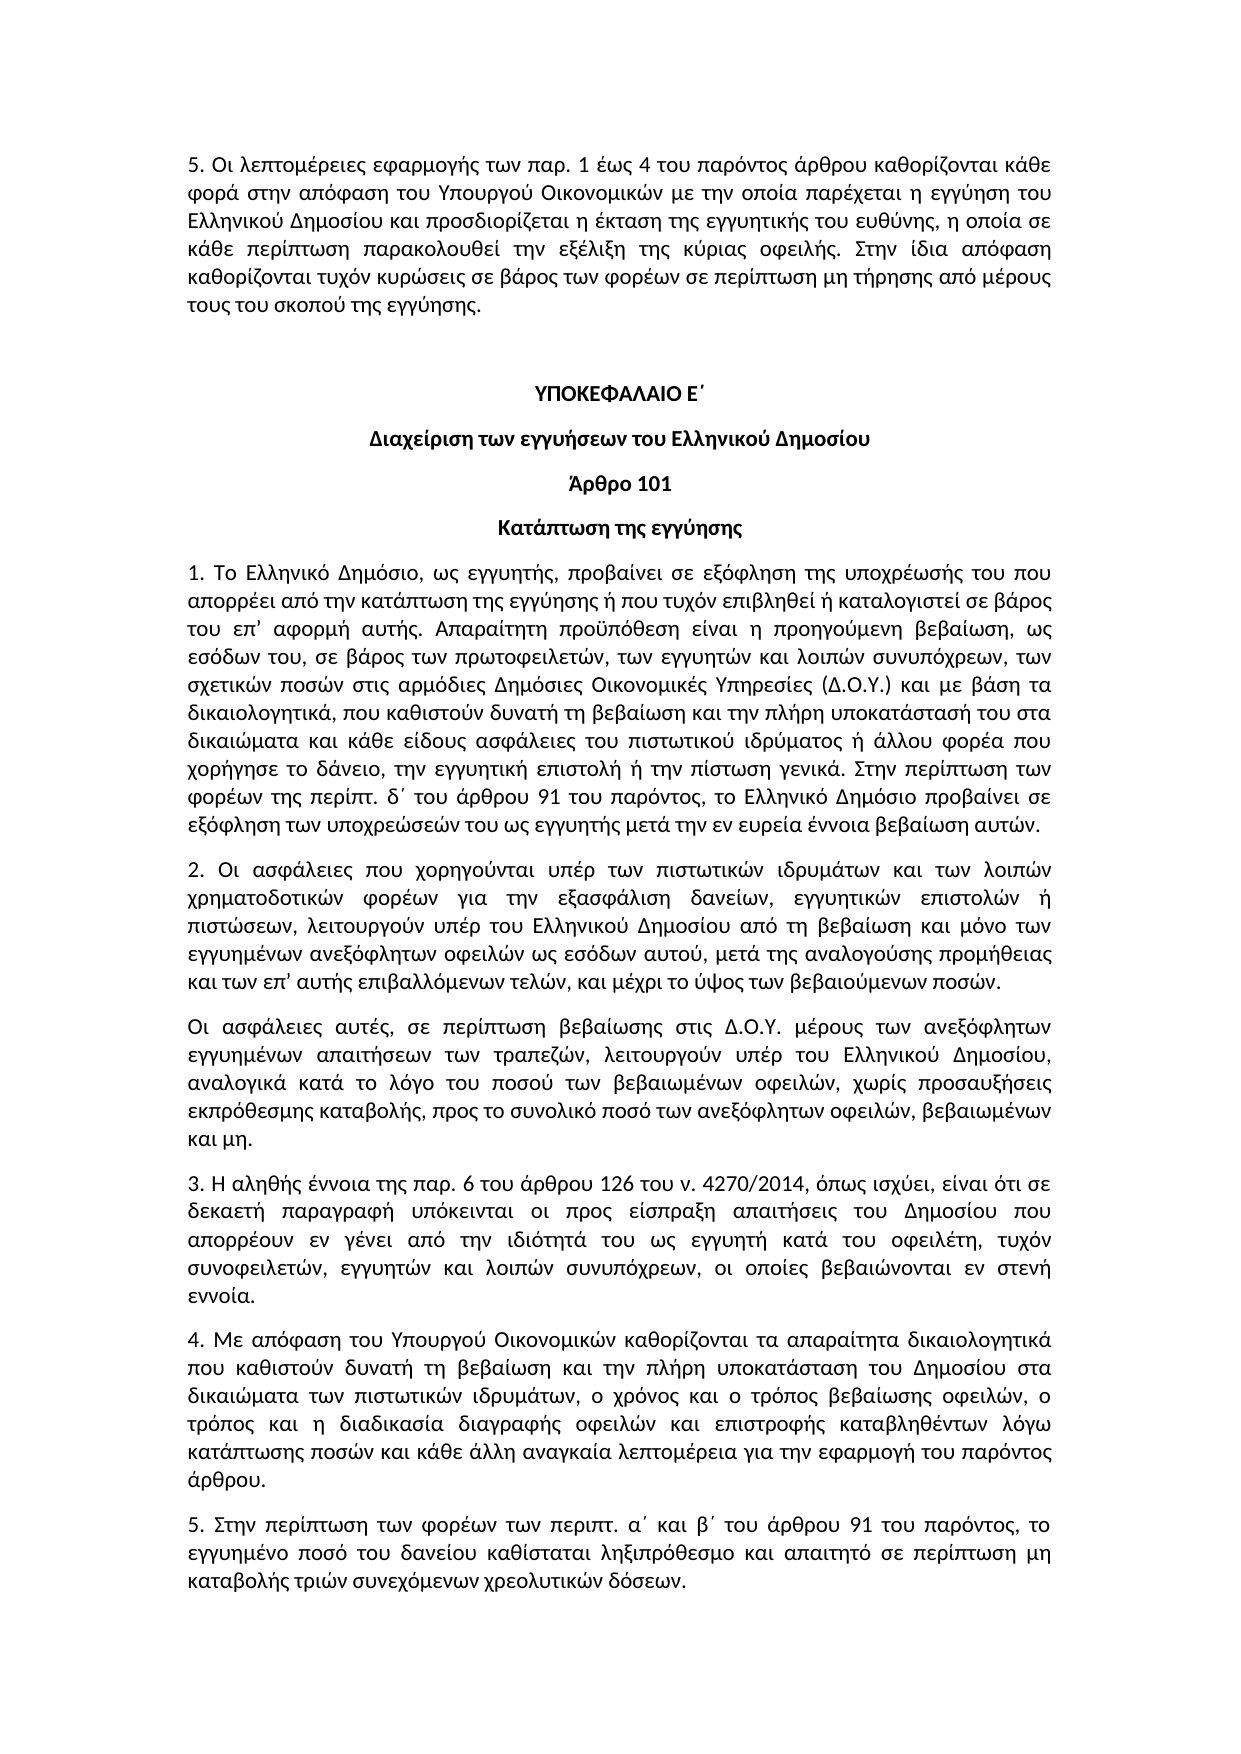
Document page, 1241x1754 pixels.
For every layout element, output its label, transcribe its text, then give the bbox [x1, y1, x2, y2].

text ΥΠΟΚΕΦΑΛΑΙΟ Ε΄ [187, 379, 1053, 407]
text Οι ασφάλειες αυτές, σε περίπτωση βεβαίωσης στις Δ.Ο.Υ. μέρους των ανεξόφλητων εγγυημένων απαιτήσεων των τραπεζών, λειτουργούν υπέρ του Ελληνικού Δημοσίου, αναλογικά κατά το λόγο του ποσού των βεβαιωμένων οφειλών, χωρίς προσαυξήσεις εκπρόθεσμης καταβολής, προς το συνολικό ποσό των ανεξόφλητων οφειλών, βεβαιωμένων και μη. [187, 1012, 1053, 1152]
text 3. Η αληθής έννοια της παρ. 6 του άρθρου 126 του ν. 4270/2014, όπως ισχύει, είναι ότι σε δεκαετή παραγραφή υπόκεινται οι προς είσπραξη απαιτήσεις του Δημοσίου που απορρέουν εν γένει από την ιδιότητά του ως εγγυητή κατά του οφειλέτη, τυχόν συνοφειλετών, εγγυητών και λοιπών συνυπόχρεων, οι οποίες βεβαιώνονται εν στενή εννοία. [187, 1169, 1053, 1309]
text 4. Με απόφαση του Υπουργού Οικονομικών καθορίζονται τα απαραίτητα δικαιολογητικά που καθιστούν δυνατή τη βεβαίωση και την πλήρη υποκατάσταση του Δημοσίου στα δικαιώματα των πιστωτικών ιδρυμάτων, ο χρόνος και ο τρόπος βεβαίωσης οφειλών, ο τρόπος και η διαδικασία διαγραφής οφειλών και επιστροφής καταβληθέντων λόγω κατάπτωσης ποσών και κάθε άλλη αναγκαία λεπτομέρεια για την εφαρμογή του παρόντος άρθρου. [187, 1325, 1053, 1493]
text Διαχείριση των εγγυήσεων του Ελληνικού Δημοσίου [187, 424, 1053, 452]
text Άρθρο 101 [187, 469, 1053, 497]
text Κατάπτωση της εγγύησης [187, 513, 1053, 542]
text 5. Στην περίπτωση των φορέων των περιπτ. α΄ και β΄ του άρθρου 91 του παρόντος, το εγγυημένο ποσό του δανείου καθίσταται ληξιπρόθεσμο και απαιτητό σε περίπτωση μη καταβολής τριών συνεχόμενων χρεολυτικών δόσεων. [187, 1510, 1053, 1594]
text 1. Το Ελληνικό Δημόσιο, ως εγγυητής, προβαίνει σε εξόφληση της υποχρέωσής του που απορρέει από την κατάπτωση της εγγύησης ή που τυχόν επιβληθεί ή καταλογιστεί σε βάρος του επ’ αφορμή αυτής. Απαραίτητη προϋπόθεση είναι η προηγούμενη βεβαίωση, ως εσόδων του, σε βάρος των πρωτοφειλετών, των εγγυητών και λοιπών συνυπόχρεων, των σχετικών ποσών στις αρμόδιες Δημόσιες Οικονομικές Υπηρεσίες (Δ.Ο.Υ.) και με βάση τα δικαιολογητικά, που καθιστούν δυνατή τη βεβαίωση και την πλήρη υποκατάστασή του στα δικαιώματα και κάθε είδους ασφάλειες του πιστωτικού ιδρύματος ή άλλου φορέα που χορήγησε το δάνειο, την εγγυητική επιστολή ή την πίστωση γενικά. Στην περίπτωση των φορέων της περίπτ. δ΄ του άρθρου 91 του παρόντος, το Ελληνικό Δημόσιο προβαίνει σε εξόφληση των υποχρεώσεών του ως εγγυητής μετά την εν ευρεία έννοια βεβαίωση αυτών. [187, 558, 1053, 838]
text 2. Οι ασφάλειες που χορηγούνται υπέρ των πιστωτικών ιδρυμάτων και των λοιπών χρηματοδοτικών φορέων για την εξασφάλιση δανείων, εγγυητικών επιστολών ή πιστώσεων, λειτουργούν υπέρ του Ελληνικού Δημοσίου από τη βεβαίωση και μόνο των εγγυημένων ανεξόφλητων οφειλών ως εσόδων αυτού, μετά της αναλογούσης προμήθειας και των επ’ αυτής επιβαλλόμενων τελών, και μέχρι το ύψος των βεβαιούμενων ποσών. [187, 855, 1053, 995]
text 5. Οι λεπτομέρειες εφαρμογής των παρ. 1 έως 4 του παρόντος άρθρου καθορίζονται κάθε φορά στην απόφαση του Υπουργού Οικονομικών με την οποία παρέχεται η εγγύηση του Ελληνικού Δημοσίου και προσδιορίζεται η έκταση της εγγυητικής του ευθύνης, η οποία σε κάθε περίπτωση παρακολουθεί την εξέλιξη της κύριας οφειλής. Στην ίδια απόφαση καθορίζονται τυχόν κυρώσεις σε βάρος των φορέων σε περίπτωση μη τήρησης από μέρους τους του σκοπού της εγγύησης. [187, 150, 1053, 318]
